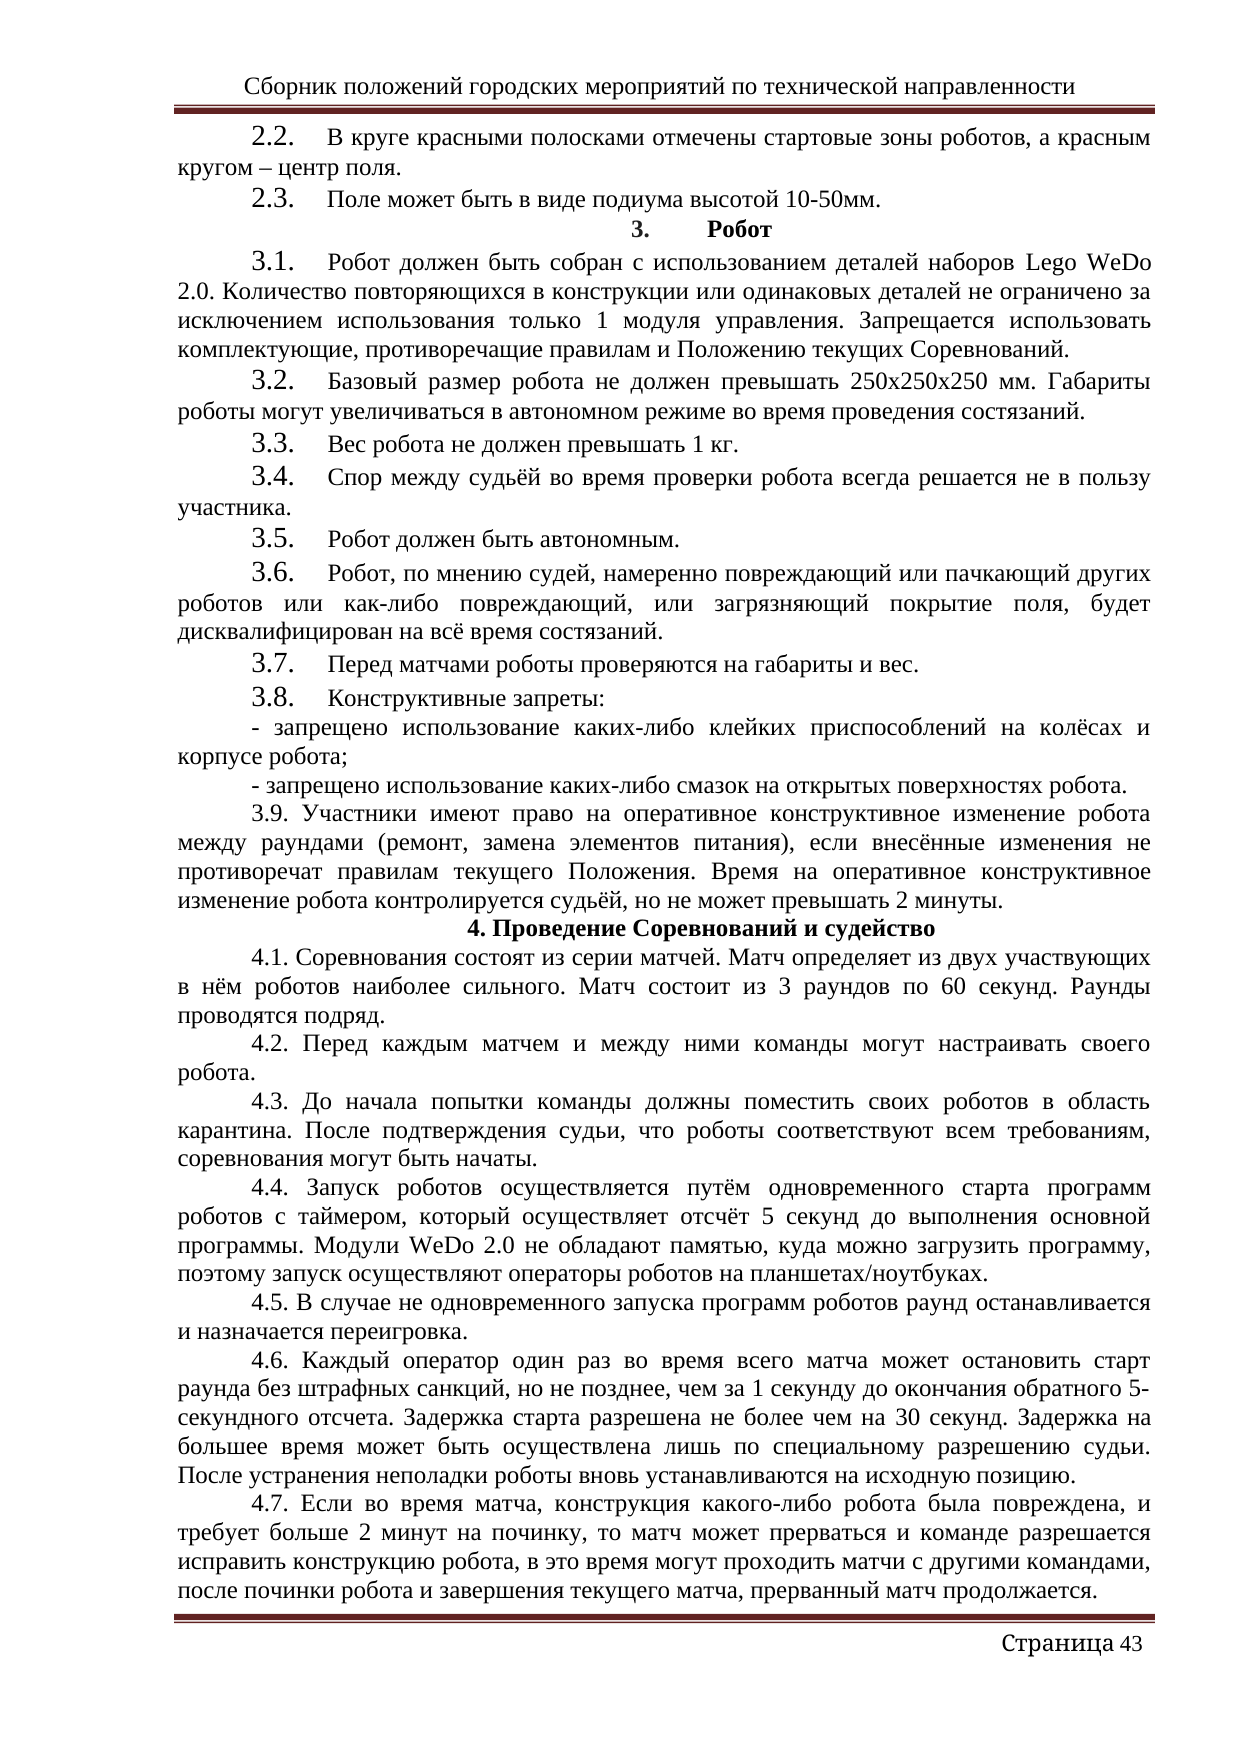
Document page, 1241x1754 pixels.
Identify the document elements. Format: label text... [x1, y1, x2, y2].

text 4.2. Перед каждым матчем и между ними команды могут настраивать своего робота. [177, 1028, 1152, 1086]
text 4.5. В случае не одновременного запуска программ роботов раунд останавливается и назначается переигровка. [177, 1287, 1152, 1345]
list Перед матчами роботы проверяются на габариты и вес. [177, 645, 1152, 679]
list Базовый размер робота не должен превышать 250х250х250 мм. Габариты роботы могут увеличиваться в автономном режиме во время проведения состязаний. [177, 362, 1152, 425]
text 3.9. Участники имеют право на оперативное конструктивное изменение робота между раундами (ремонт, замена элементов питания), если внесённые изменения не противоречат правилам текущего Положения. Время на оперативное конструктивное изменение робота контролируется судьёй, но не может превышать 2 минуты. [177, 798, 1152, 913]
list Робот должен быть собран с использованием деталей наборов Lego WeDo 2.0. Количество повторяющихся в конструкции или одинаковых деталей не ограничено за исключением использования только 1 модуля управления. Запрещается использовать комплектующие, противоречащие правилам и Положению текущих Соревнований. [177, 243, 1152, 362]
list Робот, по мнению судей, намеренно повреждающий или пачкающий других роботов или как-либо повреждающий, или загрязняющий покрытие поля, будет дисквалифицирован на всё время состязаний. [177, 554, 1152, 645]
text 4.3. До начала попытки команды должны поместить своих роботов в область карантина. После подтверждения судьи, что роботы соответствуют всем требованиям, соревнования могут быть начаты. [177, 1086, 1152, 1172]
list Конструктивные запреты: [177, 679, 1152, 712]
text - запрещено использование каких-либо смазок на открытых поверхностях робота. [177, 770, 1152, 798]
list Спор между судьёй во время проверки робота всегда решается не в пользу участника. [177, 458, 1152, 521]
text 4.6. Каждый оператор один раз во время всего матча может остановить старт раунда без штрафных санкций, но не позднее, чем за 1 секунду до окончания обратного 5-секундного отсчета. Задержка старта разрешена не более чем на 30 секунд. Задержка на большее время может быть осуществлена лишь по специальному разрешению судьи. После устранения неполадки роботы вновь устанавливаются на исходную позицию. [177, 1345, 1152, 1488]
list Робот должен быть автономным. [177, 521, 1152, 554]
list Поле может быть в виде подиума высотой 10-50мм. [177, 180, 1152, 214]
text 4.7. Если во время матча, конструкция какого-либо робота была повреждена, и требует больше 2 минут на починку, то матч может прерваться и команде разрешается исправить конструкцию робота, в это время могут проходить матчи с другими командами, после починки робота и завершения текущего матча, прерванный матч продолжается. [177, 1488, 1152, 1603]
list Робот [177, 214, 1152, 243]
text 4. Проведение Соревнований и судейство [177, 913, 1152, 942]
text 4.1. Соревнования состоят из серии матчей. Матч определяет из двух участвующих в нём роботов наиболее сильного. Матч состоит из 3 раундов по 60 секунд. Раунды проводятся подряд. [177, 942, 1152, 1028]
text 4.4. Запуск роботов осуществляется путём одновременного старта программ роботов с таймером, который осуществляет отсчёт 5 секунд до выполнения основной программы. Модули WeDo 2.0 не обладают памятью, куда можно загрузить программу, поэтому запуск осуществляют операторы роботов на планшетах/ноутбуках. [177, 1172, 1152, 1287]
text - запрещено использование каких-либо клейких приспособлений на колёсах и корпусе робота; [177, 712, 1152, 770]
list Вес робота не должен превышать 1 кг. [177, 425, 1152, 458]
list В круге красными полосками отмечены стартовые зоны роботов, а красным кругом – центр поля. [177, 118, 1152, 180]
